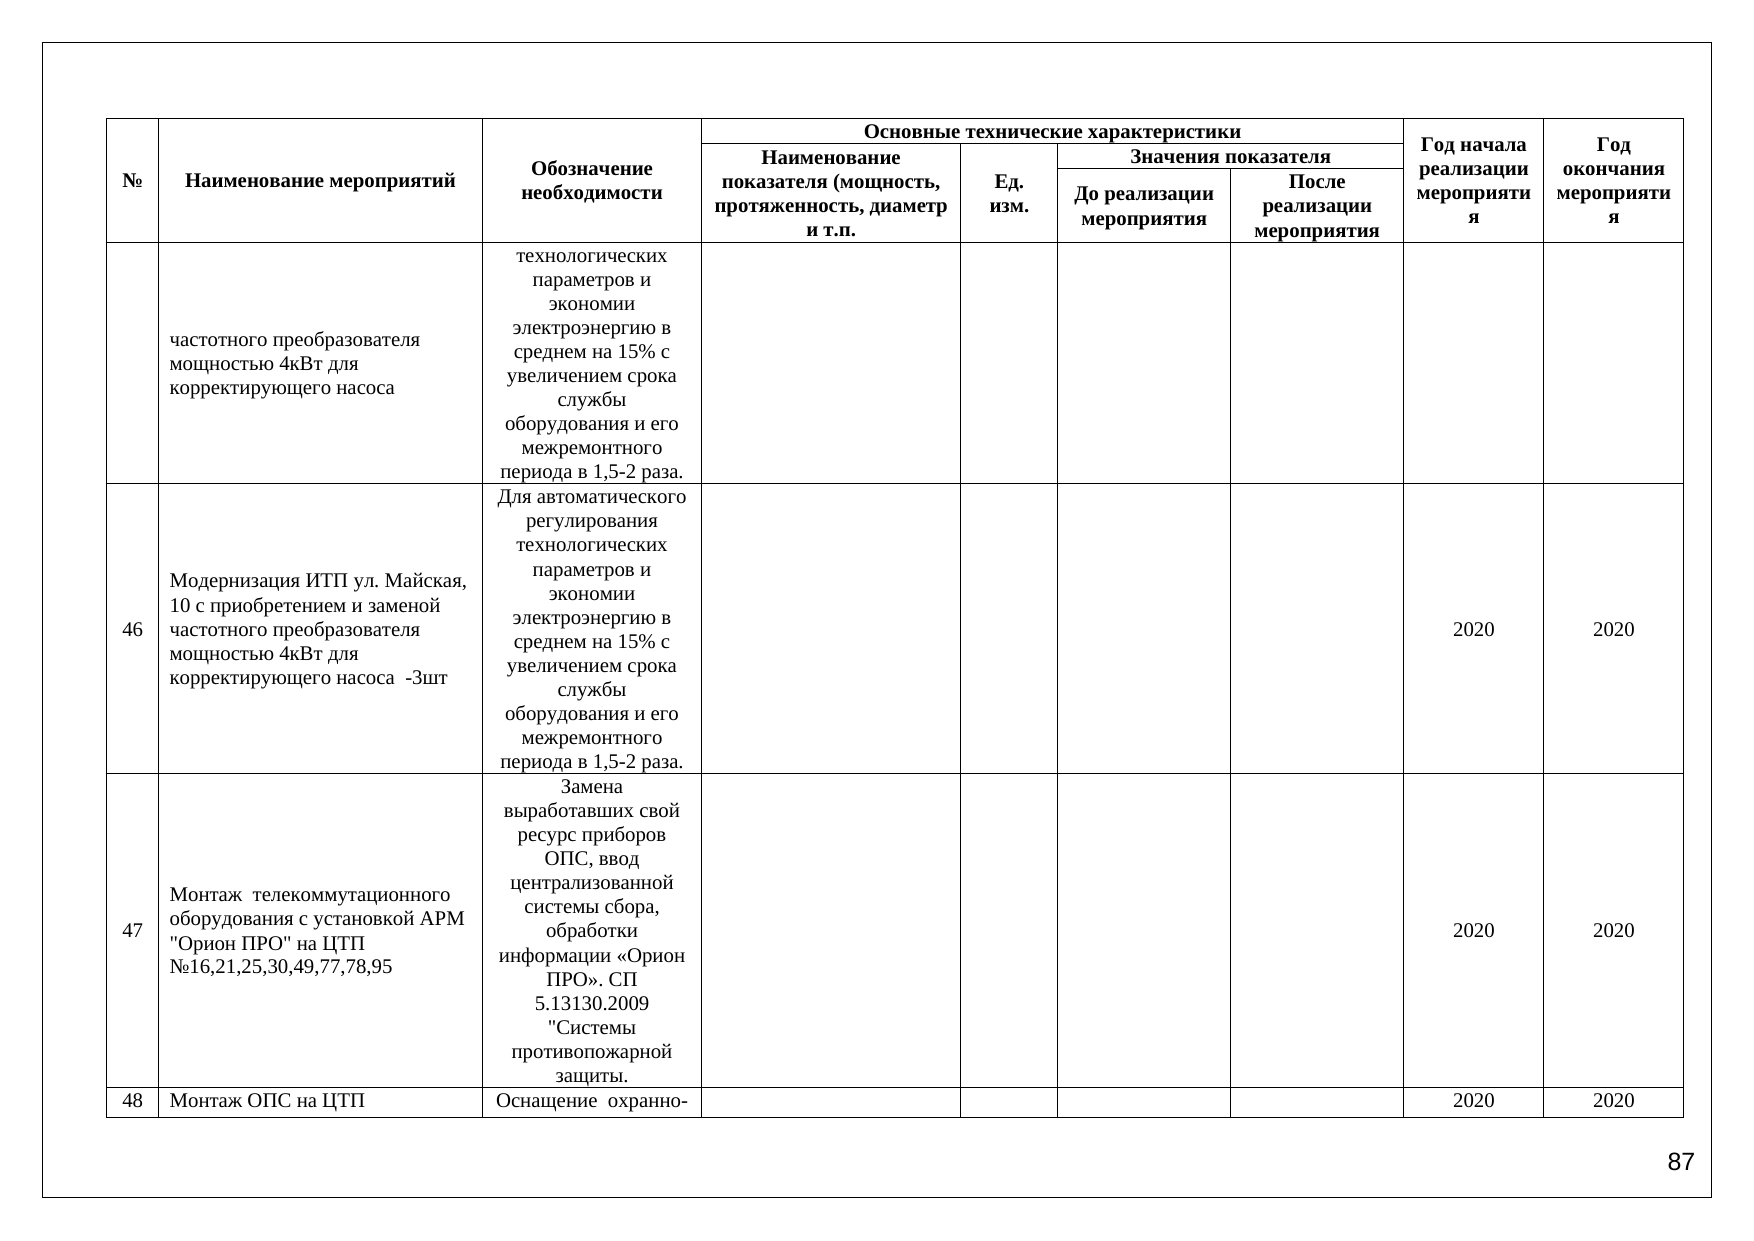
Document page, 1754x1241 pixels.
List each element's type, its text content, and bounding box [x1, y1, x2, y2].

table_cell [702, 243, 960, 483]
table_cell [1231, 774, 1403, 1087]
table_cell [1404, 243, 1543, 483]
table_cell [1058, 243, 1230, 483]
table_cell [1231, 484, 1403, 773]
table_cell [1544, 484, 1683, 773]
table_header № [107, 119, 158, 242]
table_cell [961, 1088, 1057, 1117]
table_cell После реализации мероприятия [1231, 169, 1403, 242]
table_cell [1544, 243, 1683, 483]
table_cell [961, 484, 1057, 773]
table_header Год начала реализации мероприятия [1404, 119, 1543, 242]
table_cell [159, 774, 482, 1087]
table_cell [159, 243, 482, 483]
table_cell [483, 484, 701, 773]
table_header Наименование мероприятий [159, 119, 482, 242]
table_cell Наименование показателя (мощность, протяженность, диаметр и т.п. [702, 144, 960, 242]
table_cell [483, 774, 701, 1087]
table_cell Ед. изм. [961, 144, 1057, 242]
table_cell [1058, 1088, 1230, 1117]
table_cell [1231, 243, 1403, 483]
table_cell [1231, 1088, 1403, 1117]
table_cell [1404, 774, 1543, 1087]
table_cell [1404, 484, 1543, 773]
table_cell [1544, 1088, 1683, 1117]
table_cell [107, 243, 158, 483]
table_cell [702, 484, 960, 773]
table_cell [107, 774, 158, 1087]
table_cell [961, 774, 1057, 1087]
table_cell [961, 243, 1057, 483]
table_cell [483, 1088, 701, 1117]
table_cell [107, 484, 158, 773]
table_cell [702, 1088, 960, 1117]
table_header Основные технические характеристики [702, 119, 1403, 143]
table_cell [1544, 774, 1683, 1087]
table_header Обозначение необходимости [483, 119, 701, 242]
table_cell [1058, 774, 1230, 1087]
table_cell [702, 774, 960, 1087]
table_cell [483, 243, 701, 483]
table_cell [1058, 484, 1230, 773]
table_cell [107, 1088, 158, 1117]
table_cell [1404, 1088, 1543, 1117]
table_cell Значения показателя [1058, 144, 1403, 168]
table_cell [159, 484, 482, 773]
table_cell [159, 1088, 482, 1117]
table_cell До реализации мероприятия [1058, 169, 1230, 242]
table_header Год окончания мероприятия [1544, 119, 1683, 242]
